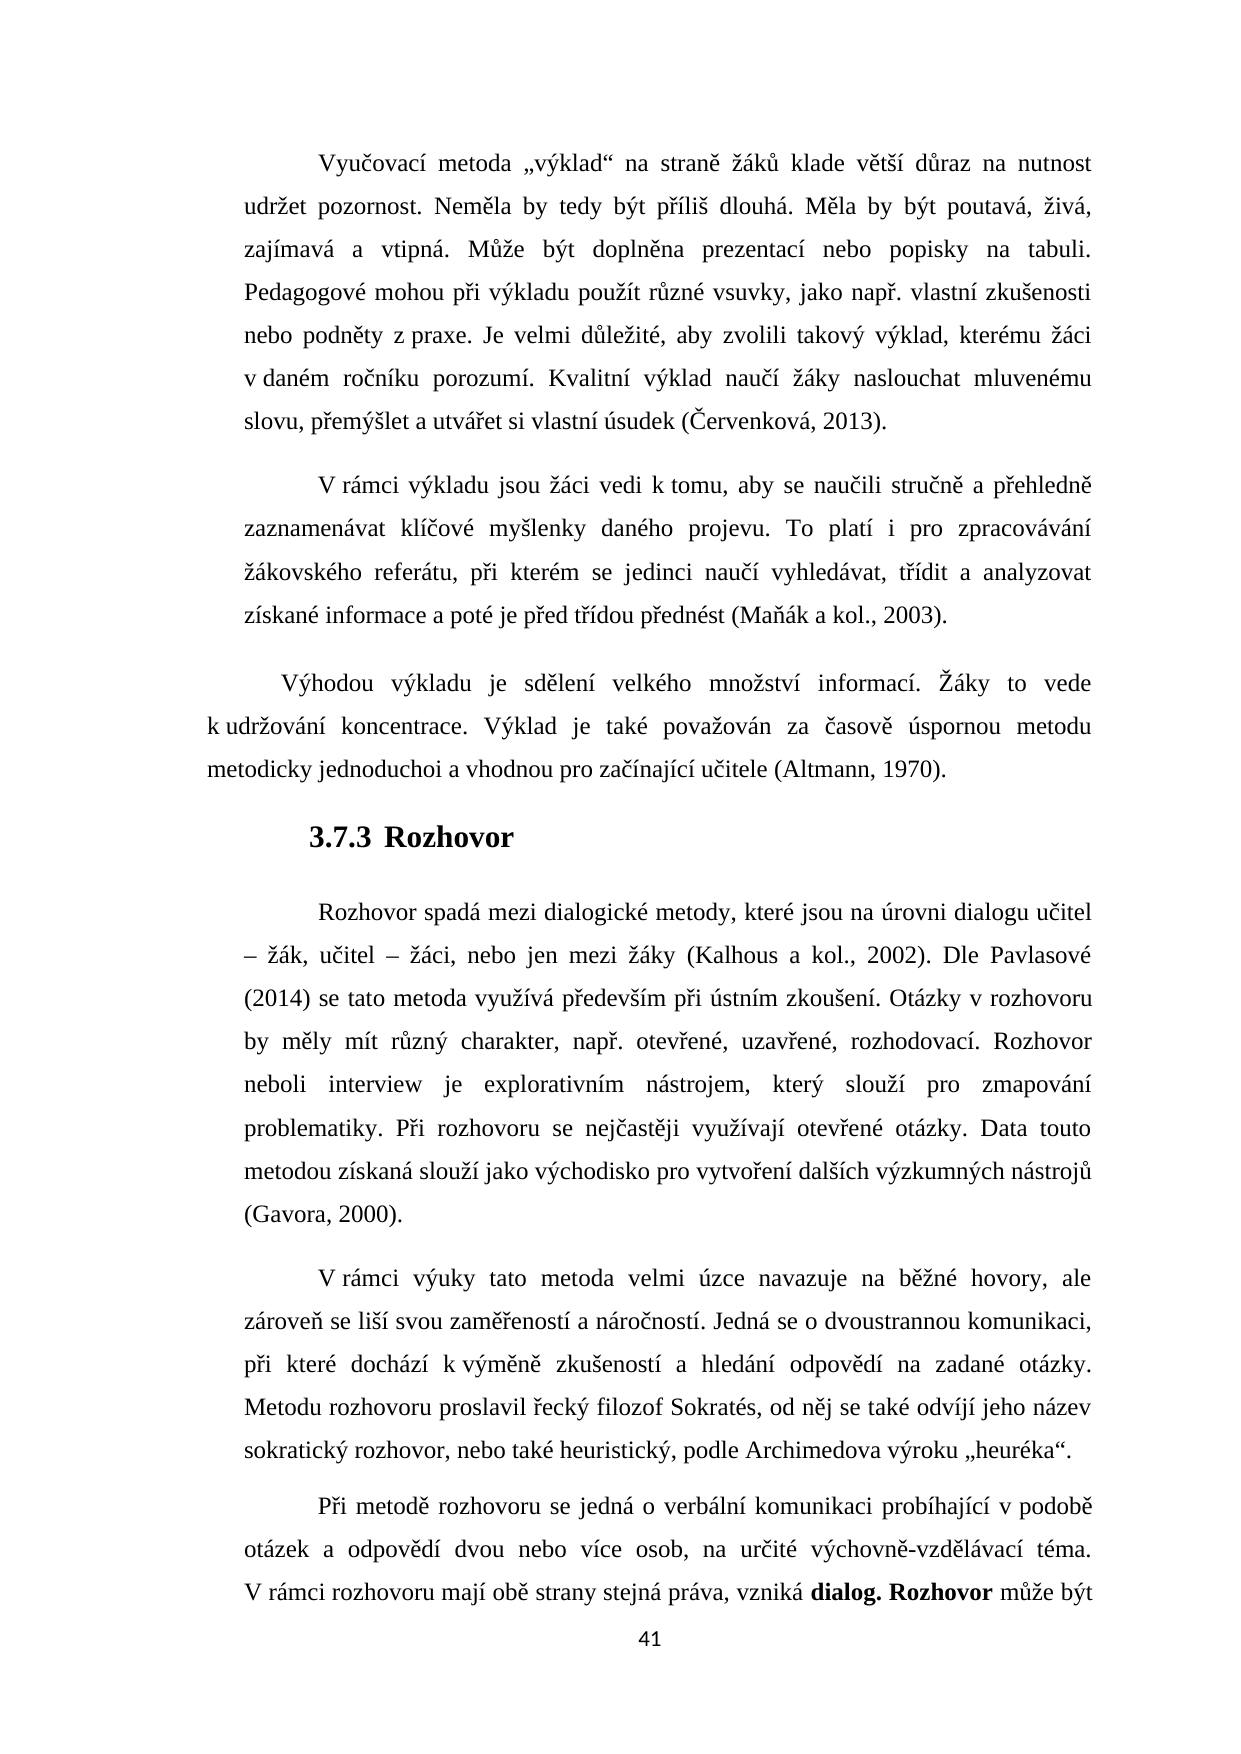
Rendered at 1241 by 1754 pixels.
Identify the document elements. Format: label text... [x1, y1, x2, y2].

text V rámci výkladu jsou žáci vedi k tomu, aby se naučili stručně a přehledně zaznamenávat klíčové myšlenky daného projevu. To platí i pro zpracovávání žákovského referátu, při kterém se jedinci naučí vyhledávat, třídit a analyzovat získané informace a poté je před třídou přednést (Maňák a kol., 2003). [244, 470, 1092, 628]
text V rámci výuky tato metoda velmi úzce navazuje na běžné hovory, ale zároveň se liší svou zaměřeností a náročností. Jedná se o dvoustrannou komunikaci, při které dochází k výměně zkušeností a hledání odpovědí na zadané otázky. Metodu rozhovoru proslavil řecký filozof Sokratés, od něj se také odvíjí jeho název sokratický rozhovor, nebo také heuristický, podle Archimedova výroku „heuréka“. [244, 1263, 1092, 1464]
subtitle Rozhovor [309, 818, 1092, 854]
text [244, 1491, 1092, 1606]
text Výhodou výkladu je sdělení velkého množství informací. Žáky to vede k udržování koncentrace. Výklad je také považován za časově úspornou metodu metodicky jednoduchoi a vhodnou pro začínající učitele (Altmann, 1970). [207, 668, 1092, 783]
text Rozhovor spadá mezi dialogické metody, které jsou na úrovni dialogu učitel – žák, učitel – žáci, nebo jen mezi žáky (Kalhous a kol., 2002). Dle Pavlasové (2014) se tato metoda využívá především při ústním zkoušení. Otázky v rozhovoru by měly mít různý charakter, např. otevřené, uzavřené, rozhodovací. Rozhovor neboli interview je explorativním nástrojem, který slouží pro zmapování problematiky. Při rozhovoru se nejčastěji využívají otevřené otázky. Data touto metodou získaná slouží jako východisko pro vytvoření dalších výzkumných nástrojů (Gavora, 2000). [244, 897, 1092, 1228]
text Vyučovací metoda „výklad“ na straně žáků klade větší důraz na nutnost udržet pozornost. Neměla by tedy být příliš dlouhá. Měla by být poutavá, živá, zajímavá a vtipná. Může být doplněna prezentací nebo popisky na tabuli. Pedagogové mohou při výkladu použít různé vsuvky, jako např. vlastní zkušenosti nebo podněty z praxe. Je velmi důležité, aby zvolili takový výklad, kterému žáci v daném ročníku porozumí. Kvalitní výklad naučí žáky naslouchat mluvenému slovu, přemýšlet a utvářet si vlastní úsudek (Červenková, 2013). [244, 148, 1092, 435]
